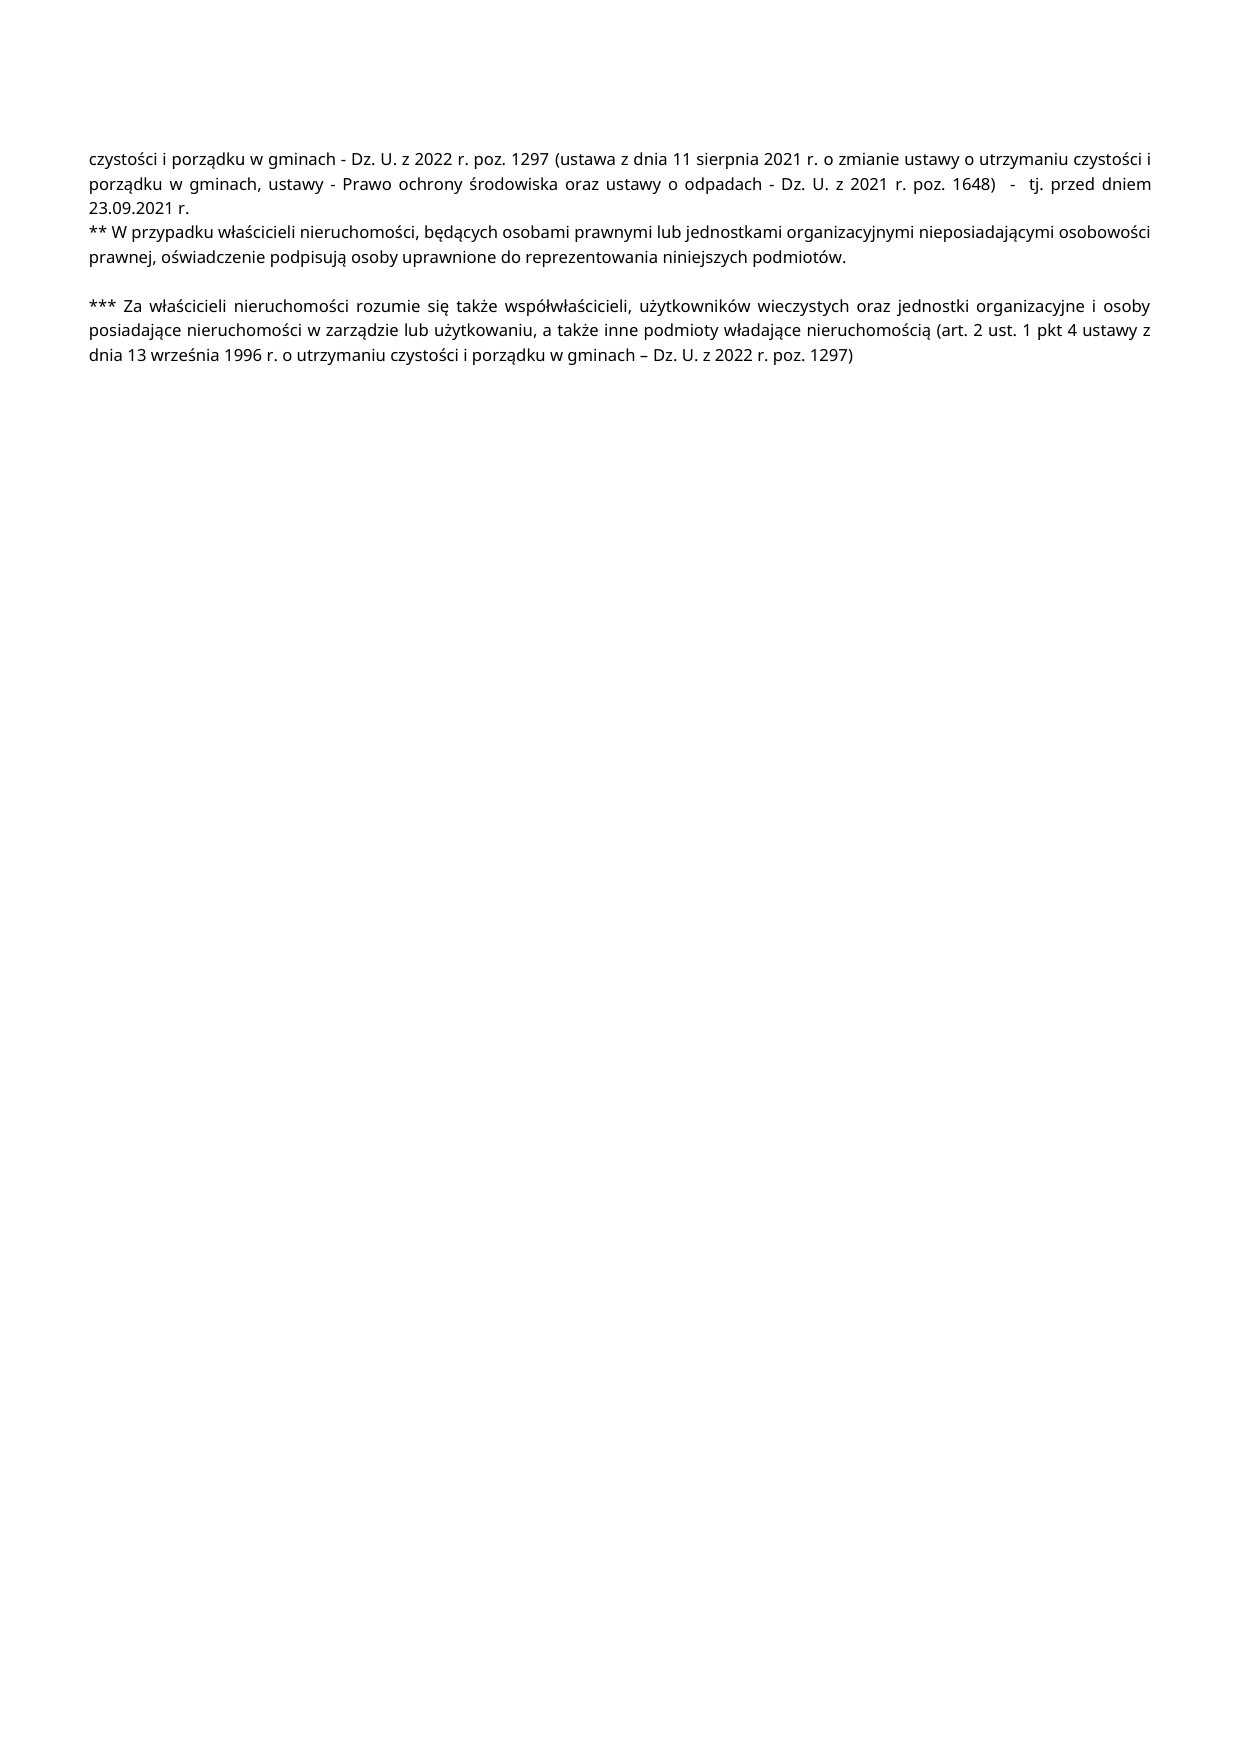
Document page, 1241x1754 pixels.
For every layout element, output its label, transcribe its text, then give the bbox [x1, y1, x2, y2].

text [89, 148, 1152, 219]
text ** W przypadku właścicieli nieruchomości, będących osobami prawnymi lub jednostkami organizacyjnymi nieposiadającymi osobowości prawnej, oświadczenie podpisują osoby uprawnione do reprezentowania niniejszych podmiotów. [89, 221, 1152, 268]
text *** Za właścicieli nieruchomości rozumie się także współwłaścicieli, użytkowników wieczystych oraz jednostki organizacyjne i osoby posiadające nieruchomości w zarządzie lub użytkowaniu, a także inne podmioty władające nieruchomością (art. 2 ust. 1 pkt 4 ustawy z dnia 13 września 1996 r. o utrzymaniu czystości i porządku w gminach – Dz. U. z 2022 r. poz. 1297) [89, 294, 1152, 366]
